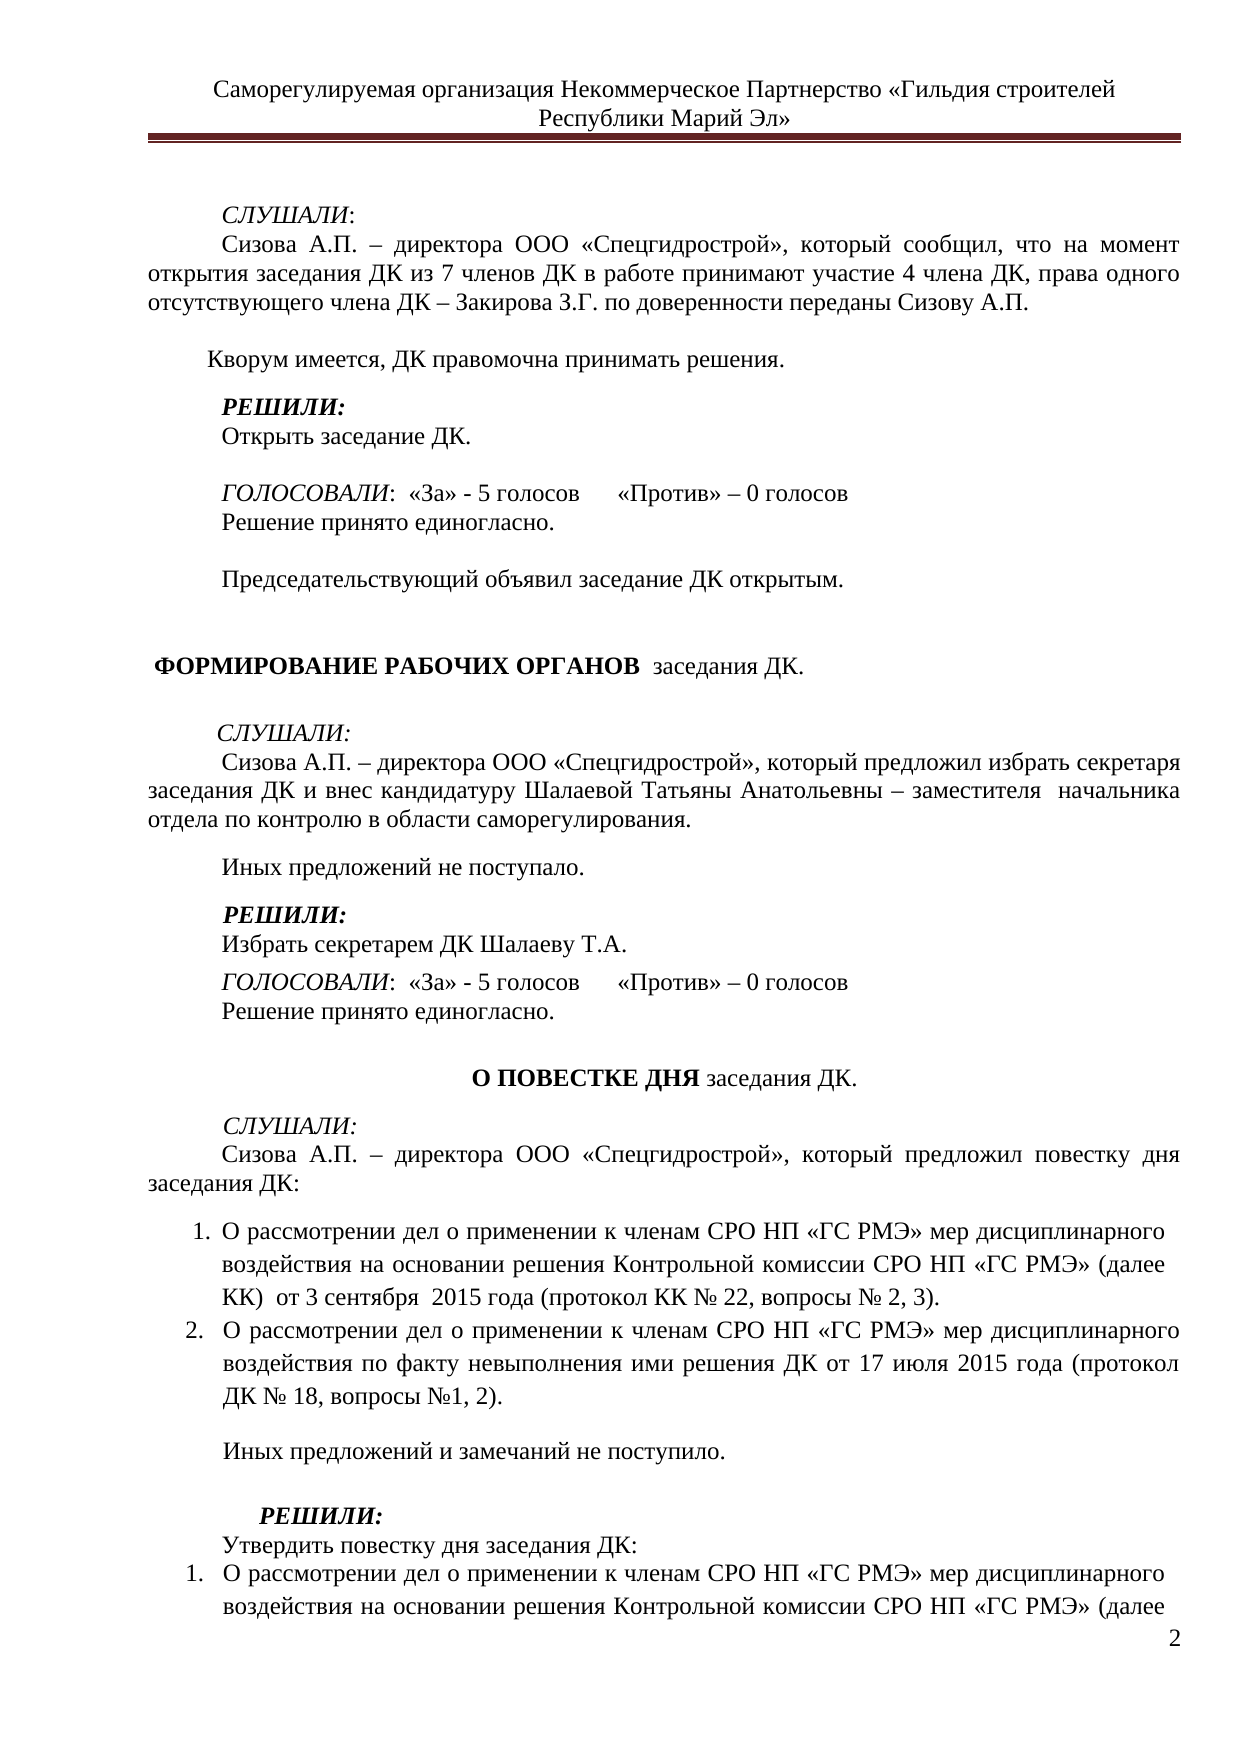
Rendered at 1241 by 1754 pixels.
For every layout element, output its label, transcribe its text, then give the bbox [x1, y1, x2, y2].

text СЛУШАЛИ: [148, 718, 1181, 747]
text Избрать секретарем ДК Шалаеву Т.А. [148, 929, 1181, 957]
text Решение принято единогласно. [148, 996, 1181, 1024]
text РЕШИЛИ: [148, 392, 1181, 421]
text ГОЛОСОВАЛИ: «За» - 5 голосов «Против» – 0 голосов [148, 478, 1181, 507]
text ФОРМИРОВАНИЕ РАБОЧИХ ОРГАНОВ заседания ДК. [148, 651, 1181, 679]
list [185, 1558, 1166, 1620]
text Кворум имеется, ДК правомочна принимать решения. [148, 344, 1181, 373]
list Иных предложений и замечаний не поступило. [223, 1436, 1181, 1465]
text СЛУШАЛИ: [148, 1111, 1181, 1139]
text Председательствующий объявил заседание ДК открытым. [148, 564, 1181, 593]
text Иных предложений не поступало. [148, 852, 1181, 881]
text Сизова А.П. – директора ООО «Спецгидрострой», который предложил избрать секретаря заседания ДК и внес кандидатуру Шалаевой Татьяны Анатольевны – заместителя начальника отдела по контролю в области саморегулирования. [148, 747, 1181, 833]
text Утвердить повестку дня заседания ДК: [148, 1530, 1181, 1558]
text Решение принято единогласно. [148, 507, 1181, 536]
text Сизова А.П. – директора ООО «Спецгидрострой», который предложил повестку дня заседания ДК: [148, 1139, 1181, 1197]
text РЕШИЛИ: [148, 900, 1181, 929]
text О ПОВЕСТКЕ ДНЯ заседания ДК. [148, 1063, 1181, 1092]
text ГОЛОСОВАЛИ: «За» - 5 голосов «Против» – 0 голосов [148, 967, 1181, 996]
text Открыть заседание ДК. [148, 421, 1181, 449]
text РЕШИЛИ: [148, 1501, 1181, 1530]
text СЛУШАЛИ: [148, 200, 1181, 229]
text Сизова А.П. – директора ООО «Спецгидрострой», который сообщил, что на момент открытия заседания ДК из 7 членов ДК в работе принимают участие 4 члена ДК, права одного отсутствующего члена ДК – Закирова З.Г. по доверенности переданы Сизову А.П. [148, 229, 1181, 315]
